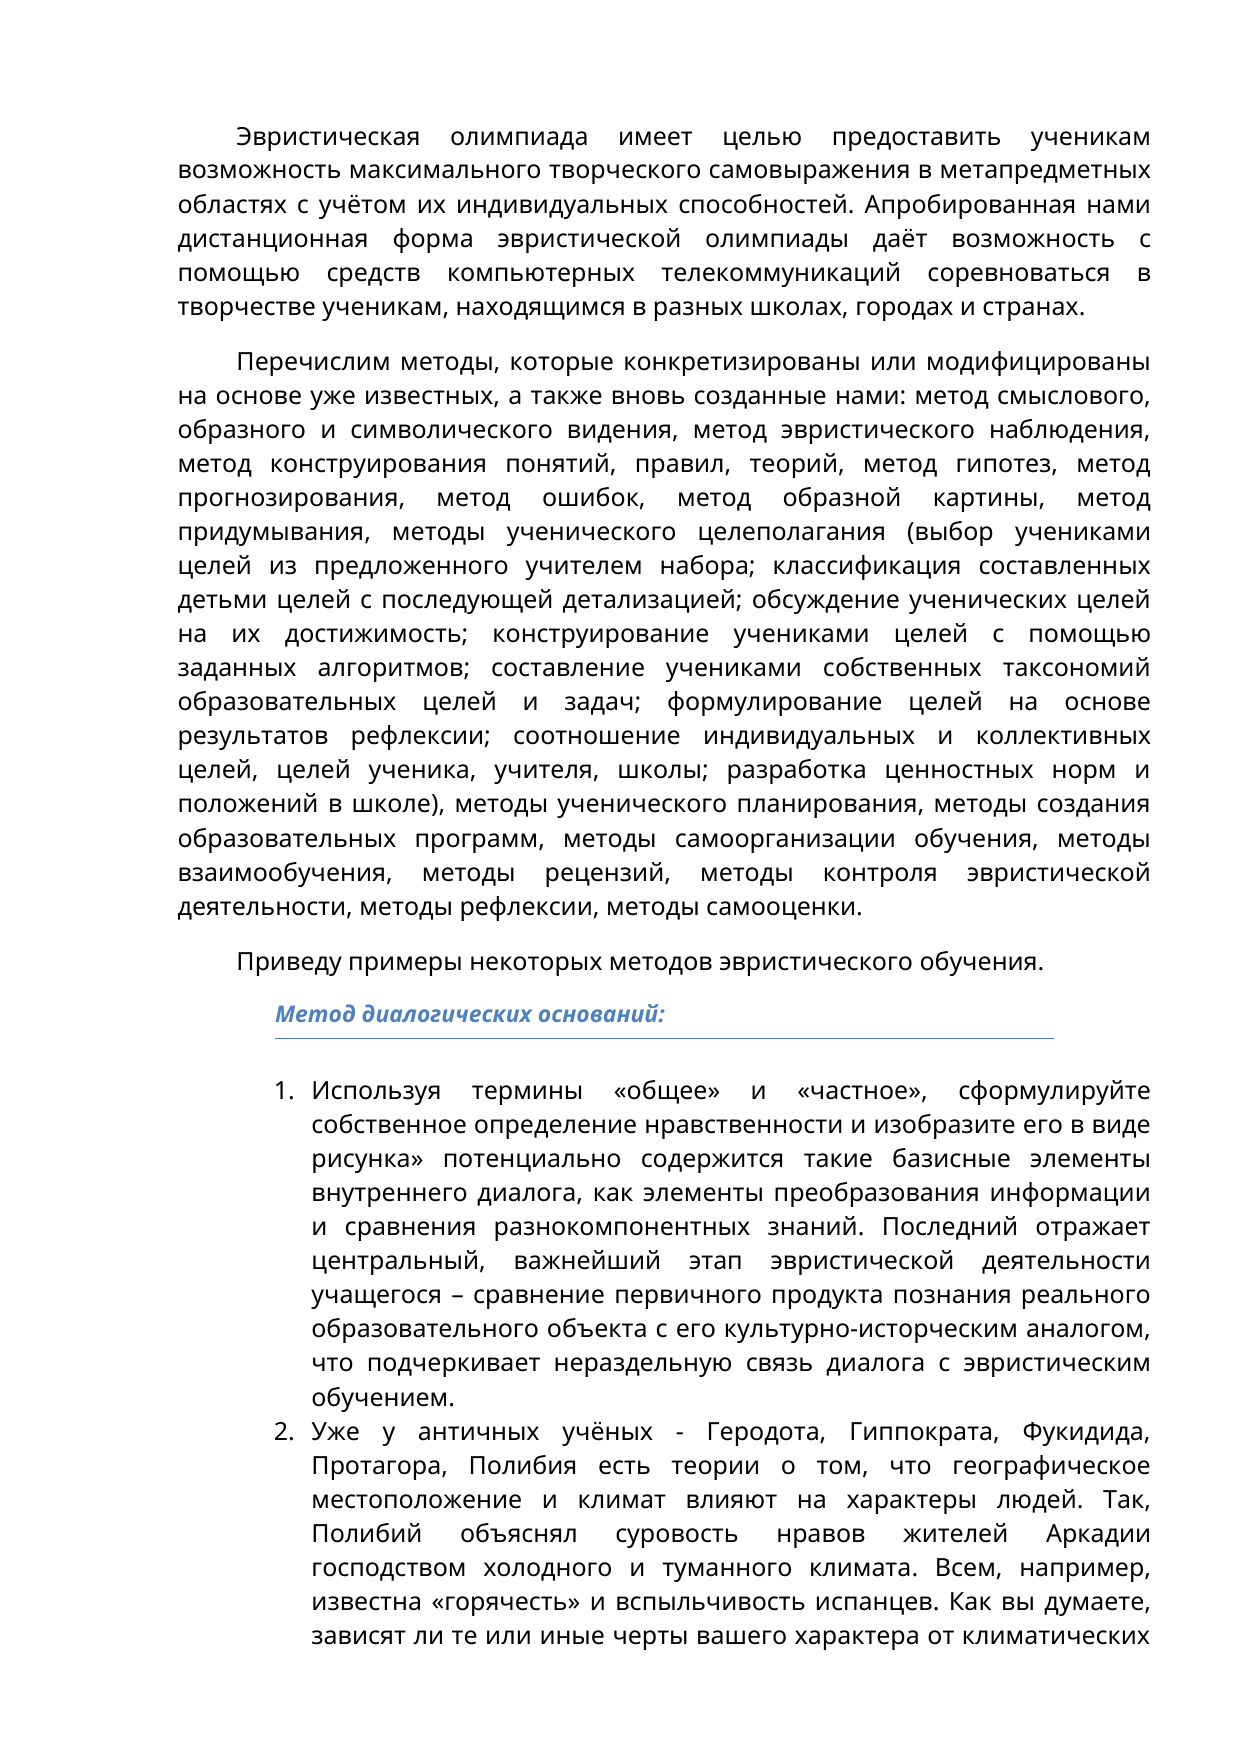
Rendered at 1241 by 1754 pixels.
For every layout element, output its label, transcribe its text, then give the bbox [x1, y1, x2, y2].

text Перечислим методы, которые конкретизированы или модифицированы на основе уже известных, а также вновь созданные нами: метод смыслового, образного и символического видения, метод эвристического наблюдения, метод конструирования понятий, правил, теорий, метод гипотез, метод прогнозирования, метод ошибок, метод образной картины, метод придумывания, методы ученического целеполагания (выбор учениками целей из предложенного учителем набора; классификация составленных детьми целей с последующей детализацией; обсуждение ученических целей на их достижимость; конструирование учениками целей с помощью заданных алгоритмов; составление учениками собственных таксономий образовательных целей и задач; формулирование целей на основе результатов рефлексии; соотношение индивидуальных и коллективных целей, целей ученика, учителя, школы; разработка ценностных норм и положений в школе), методы ученического планирования, методы создания образовательных программ, методы самоорганизации обучения, методы взаимообучения, методы рецензий, методы контроля эвристической деятельности, методы рефлексии, методы самооценки. [177, 343, 1152, 922]
text Метод диалогических оснований: [275, 998, 1054, 1038]
list Используя термины «общее» и «частное», сформулируйте собственное определение нравственности и изобразите его в виде рисунка» потенциально содержится такие базисные элементы внутреннего диалога, как элементы преобразования информации и сравнения разнокомпонентных знаний. Последний отражает центральный, важнейший этап эвристической деятельности учащегося – сравнение первичного продукта познания реального образовательного объекта с его культурно-исторческим аналогом, что подчеркивает нераздельную связь диалога с эвристическим обучением. [274, 1073, 1152, 1413]
text Эвристическая олимпиада имеет целью предоставить ученикам возможность максимального творческого самовыражения в метапредметных областях с учётом их индивидуальных способностей. Апробированная нами дистанционная форма эвристической олимпиады даёт возможность с помощью средств компьютерных телекоммуникаций соревноваться в творчестве ученикам, находящимся в разных школах, городах и странах. [177, 118, 1152, 322]
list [274, 1413, 1152, 1652]
text Приведу примеры некоторых методов эвристического обучения. [177, 943, 1152, 977]
